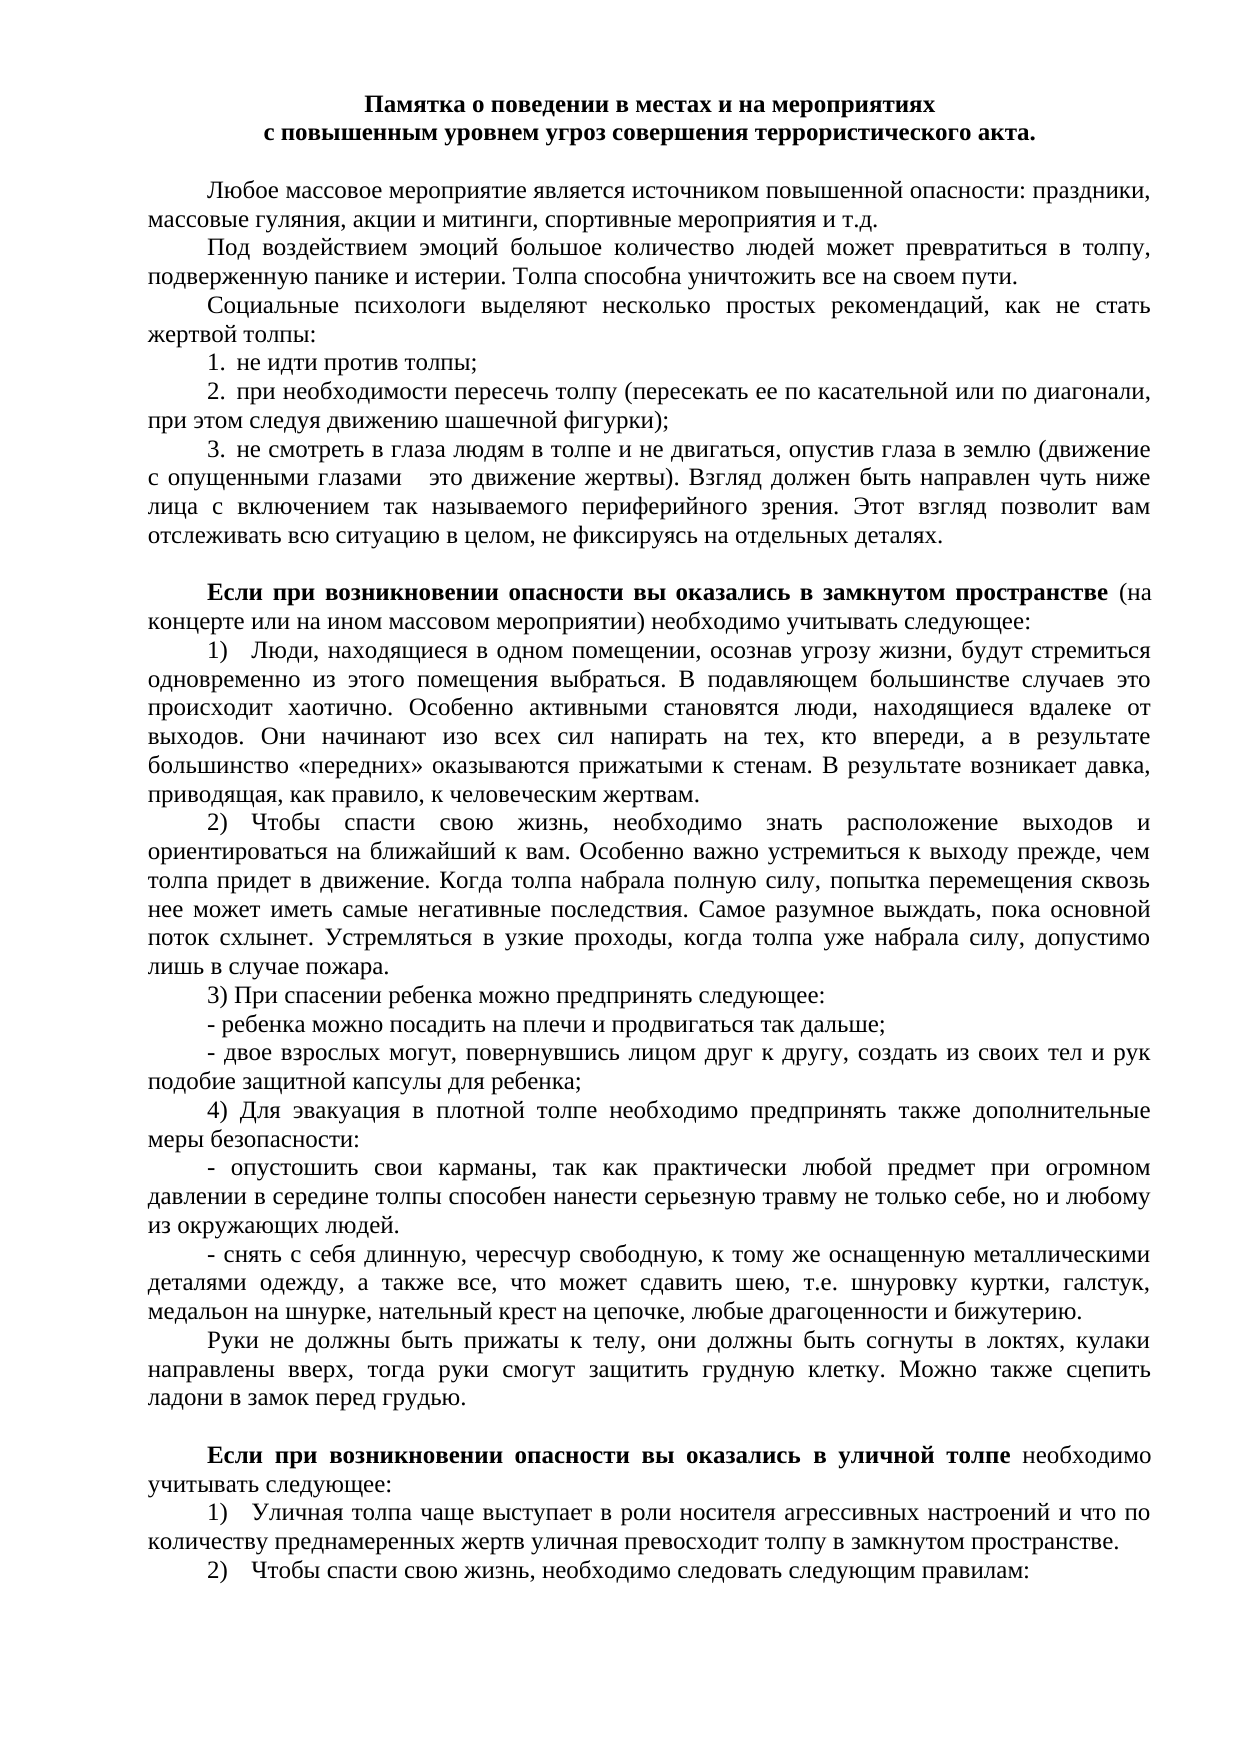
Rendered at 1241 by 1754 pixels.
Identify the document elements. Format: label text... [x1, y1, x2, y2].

list не смотреть в глаза людям в толпе и не двигаться, опустив глаза в землю (движение с опущенными глазами это движение жертвы). Взгляд должен быть направлен чуть ниже лица с включением так называемого периферийного зрения. Этот взгляд позволит вам отслеживать всю ситуацию в целом, не фиксируясь на отдельных деталях. [148, 434, 1152, 549]
list Уличная толпа чаще выступает в роли носителя агрессивных настроений и что по количеству преднамеренных жертв уличная превосходит толпу в замкнутом пространстве. [148, 1497, 1152, 1555]
text Любое массовое мероприятие является источником повышенной опасности: праздники, массовые гуляния, акции и митинги, спортивные мероприятия и т.д. [148, 175, 1152, 232]
list при необходимости пересечь толпу (пересекать ее по касательной или по диагонали, при этом следуя движению шашечной фигурки); [148, 376, 1152, 434]
text - ребенка можно посадить на плечи и продвигаться так дальше; [148, 1009, 1152, 1037]
list Чтобы спасти свою жизнь, необходимо следовать следующим правилам: [148, 1555, 1152, 1584]
text Если при возникновении опасности вы оказались в замкнутом пространстве (на концерте или на ином массовом мероприятии) необходимо учитывать следующее: [148, 577, 1152, 635]
text Руки не должны быть прижаты к телу, они должны быть согнуты в локтях, кулаки направлены вверх, тогда руки смогут защитить грудную клетку. Можно также сцепить ладони в замок перед грудью. [148, 1325, 1152, 1411]
text с повышенным уровнем угроз совершения террористического акта. [148, 117, 1152, 146]
text - двое взрослых могут, повернувшись лицом друг к другу, создать из своих тел и рук подобие защитной капсулы для ребенка; [148, 1037, 1152, 1095]
text 3) При спасении ребенка можно предпринять следующее: [148, 980, 1152, 1009]
text Социальные психологи выделяют несколько простых рекомендаций, как не стать жертвой толпы: [148, 290, 1152, 347]
text 4) Для эвакуация в плотной толпе необходимо предпринять также дополнительные меры безопасности: [148, 1095, 1152, 1152]
text - снять с себя длинную, чересчур свободную, к тому же оснащенную металлическими деталями одежду, а также все, что может сдавить шею, т.е. шнуровку куртки, галстук, медальон на шнурке, нательный крест на цепочке, любые драгоценности и бижутерию. [148, 1239, 1152, 1325]
text - опустошить свои карманы, так как практически любой предмет при огромном давлении в середине толпы способен нанести серьезную травму не только себе, но и любому из окружающих людей. [148, 1152, 1152, 1239]
list не идти против толпы; [148, 347, 1152, 376]
text Под воздействием эмоций большое количество людей может превратиться в толпу, подверженную панике и истерии. Толпа способна уничтожить все на своем пути. [148, 232, 1152, 290]
list Люди, находящиеся в одном помещении, осознав угрозу жизни, будут стремиться одновременно из этого помещения выбраться. В подавляющем большинстве случаев это происходит хаотично. Особенно активными становятся люди, находящиеся вдалеке от выходов. Они начинают изо всех сил напирать на тех, кто впереди, а в результате большинство «передних» оказываются прижатыми к стенам. В результате возникает давка, приводящая, как правило, к человеческим жертвам. [148, 635, 1152, 807]
text Памятка о поведении в местах и на мероприятиях [148, 89, 1152, 117]
list Чтобы спасти свою жизнь, необходимо знать расположение выходов и ориентироваться на ближайший к вам. Особенно важно устремиться к выходу прежде, чем толпа придет в движение. Когда толпа набрала полную силу, попытка перемещения сквозь нее может иметь самые негативные последствия. Самое разумное выждать, пока основной поток схлынет. Устремляться в узкие проходы, когда толпа уже набрала силу, допустимо лишь в случае пожара. [148, 807, 1152, 980]
text Если при возникновении опасности вы оказались в уличной толпе необходимо учитывать следующее: [148, 1440, 1152, 1497]
